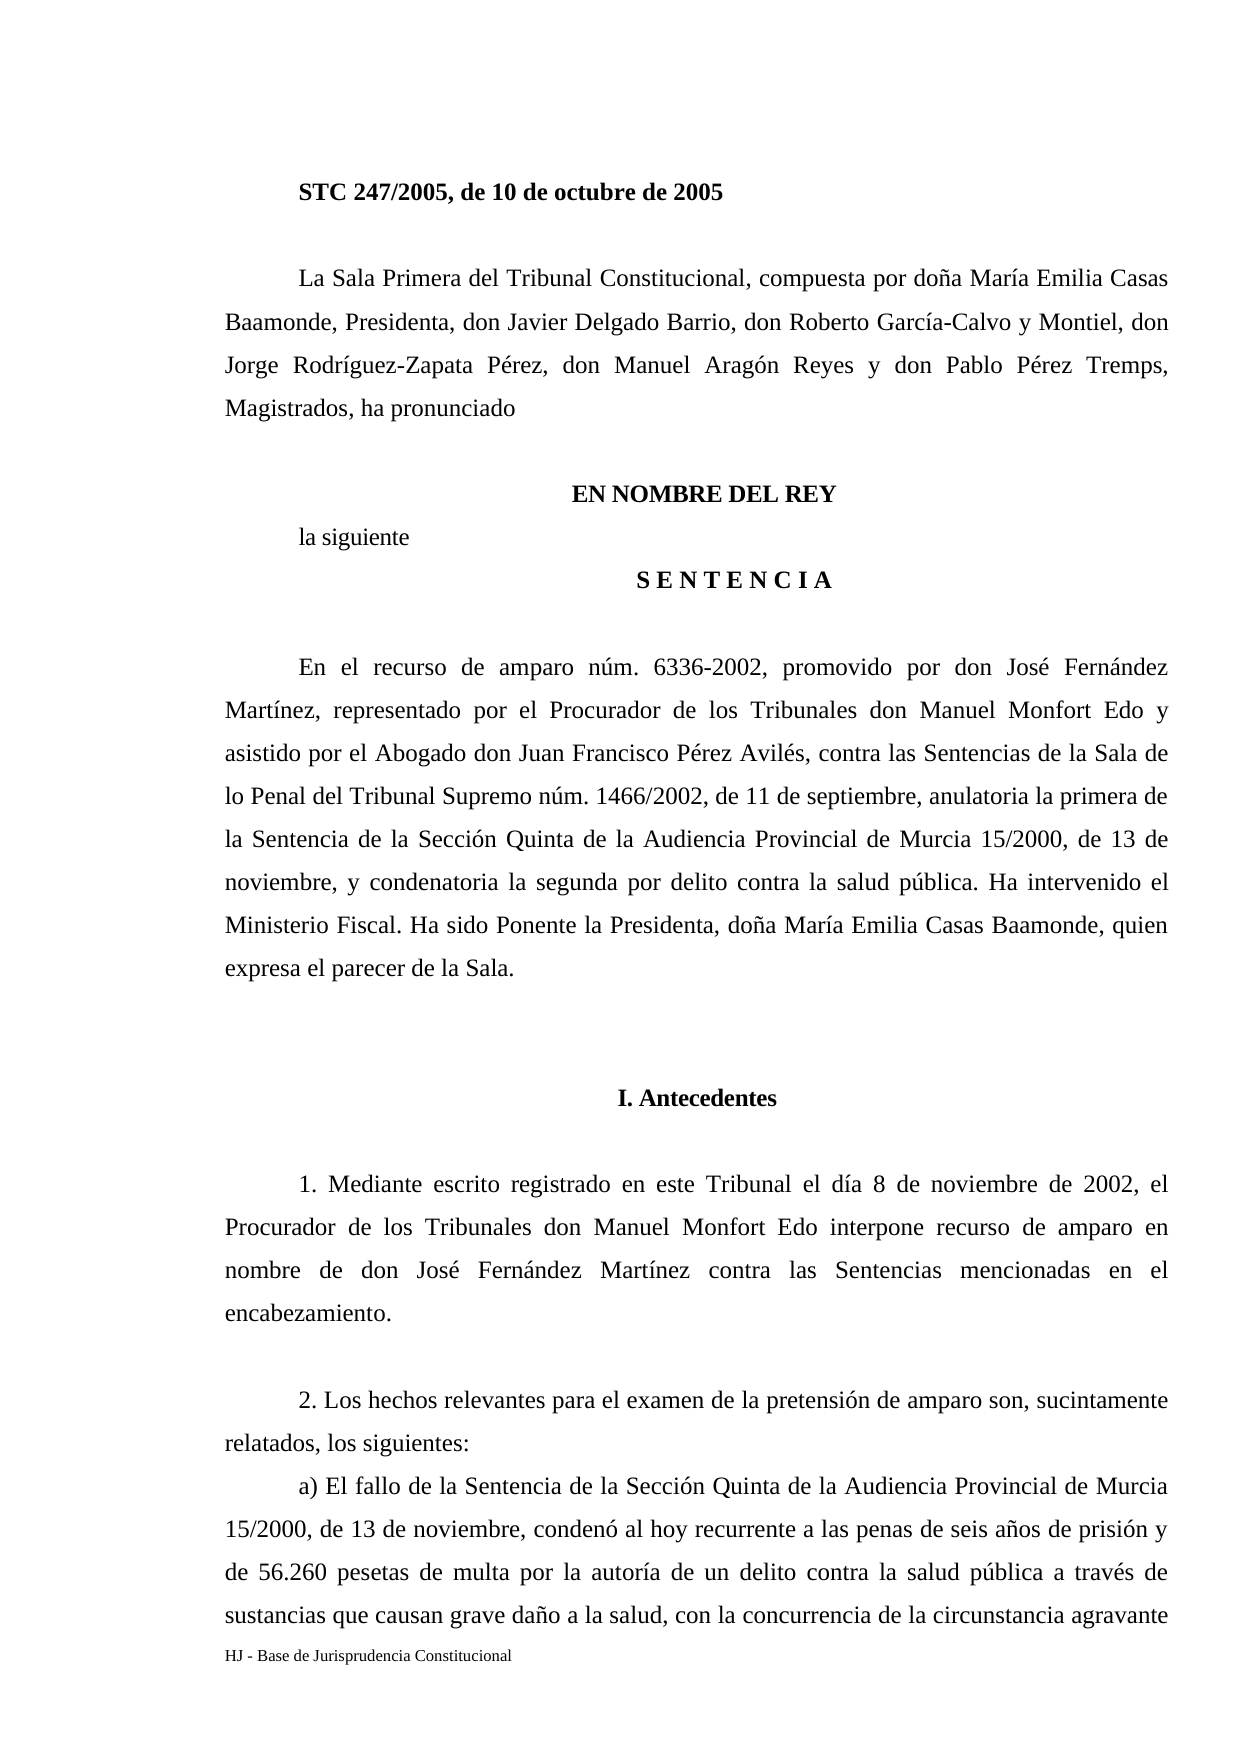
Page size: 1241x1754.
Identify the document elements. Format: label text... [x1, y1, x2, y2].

text la siguiente [224, 522, 1110, 551]
text EN NOMBRE DEL REY [224, 479, 1110, 508]
text 1. Mediante escrito registrado en este Tribunal el día 8 de noviembre de 2002, el Procurador de los Tribunales don Manuel Monfort Edo interpone recurso de amparo en nombre de don José Fernández Martínez contra las Sentencias mencionadas en el encabezamiento. [224, 1169, 1169, 1327]
text I. Antecedentes [224, 1083, 1169, 1112]
text S E N T E N C I A [224, 565, 1169, 594]
text La Sala Primera del Tribunal Constitucional, compuesta por doña María Emilia Casas Baamonde, Presidenta, don Javier Delgado Barrio, don Roberto García-Calvo y Montiel, don Jorge Rodríguez-Zapata Pérez, don Manuel Aragón Reyes y don Pablo Pérez Tremps, Magistrados, ha pronunciado [224, 263, 1169, 422]
text 2. Los hechos relevantes para el examen de la pretensión de amparo son, sucintamente relatados, los siguientes: [224, 1385, 1169, 1457]
text STC 247/2005, de 10 de octubre de 2005 [224, 177, 1169, 206]
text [224, 1471, 1169, 1629]
text En el recurso de amparo núm. 6336-2002, promovido por don José Fernández Martínez, representado por el Procurador de los Tribunales don Manuel Monfort Edo y asistido por el Abogado don Juan Francisco Pérez Avilés, contra las Sentencias de la Sala de lo Penal del Tribunal Supremo núm. 1466/2002, de 11 de septiembre, anulatoria la primera de la Sentencia de la Sección Quinta de la Audiencia Provincial de Murcia 15/2000, de 13 de noviembre, y condenatoria la segunda por delito contra la salud pública. Ha intervenido el Ministerio Fiscal. Ha sido Ponente la Presidenta, doña María Emilia Casas Baamonde, quien expresa el parecer de la Sala. [224, 652, 1169, 982]
